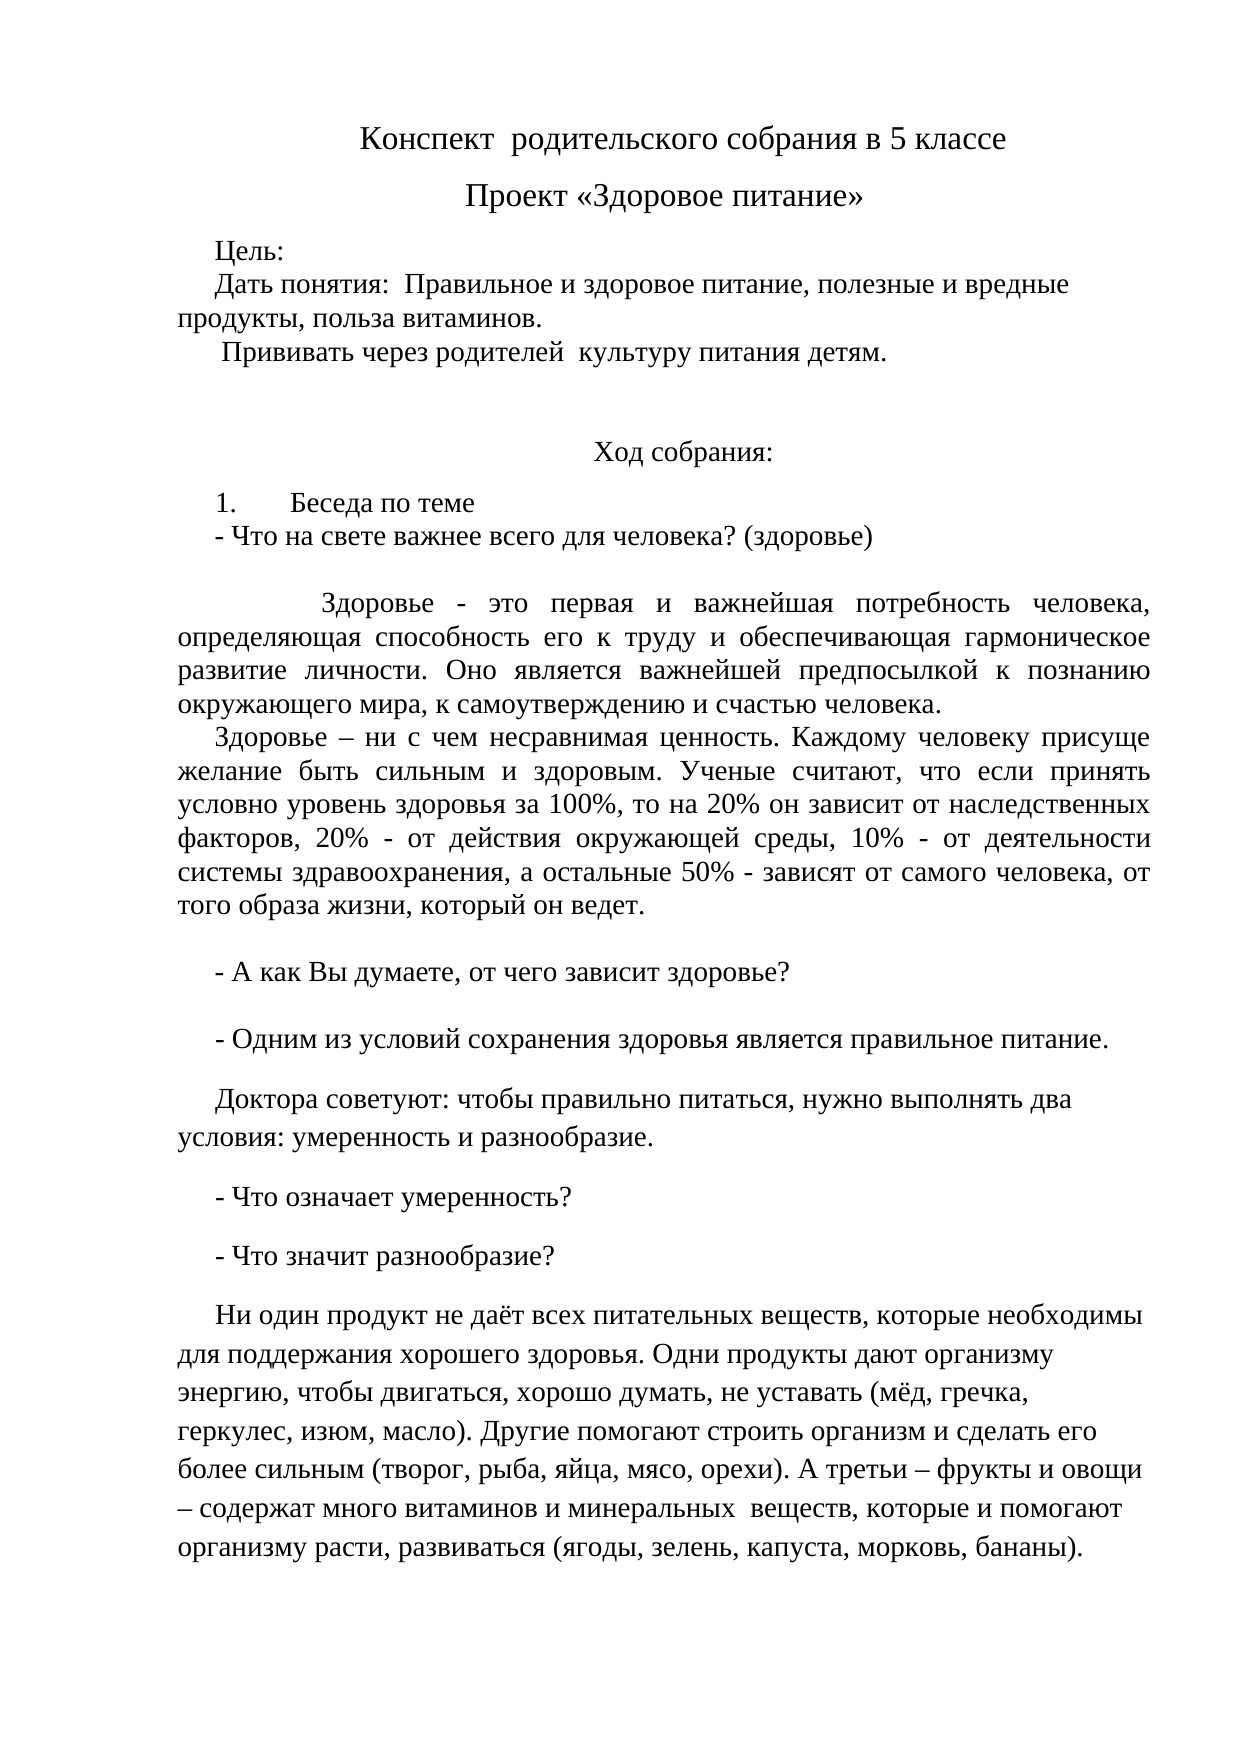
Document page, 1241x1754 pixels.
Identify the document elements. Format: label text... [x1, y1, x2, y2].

text Здоровье – ни с чем несравнимая ценность. Каждому человеку присуще желание быть сильным и здоровым. Ученые считают, что если принять условно уровень здоровья за 100%, то на 20% он зависит от наследственных факторов, 20% - от действия окружающей среды, 10% - от деятельности системы здравоохранения, а остальные 50% - зависят от самого человека, от того образа жизни, который он ведет. [177, 719, 1152, 921]
text - Что означает умеренность? [177, 1179, 1152, 1212]
text Цель: [177, 233, 1152, 267]
text - А как Вы думаете, от чего зависит здоровье? [177, 954, 1152, 988]
text Ход собрания: [177, 434, 1152, 468]
text - Что на свете важнее всего для человека? (здоровье) [177, 518, 1152, 552]
text Дать понятия: Правильное и здоровое питание, полезные и вредные продукты, польза витаминов. [177, 267, 1152, 334]
text Прививать через родителей культуру питания детям. [177, 334, 1152, 367]
text Конспект родительского собрания в 5 классе [177, 118, 1152, 156]
text - Одним из условий сохранения здоровья является правильное питание. [177, 1021, 1152, 1055]
text Здоровье - это первая и важнейшая потребность человека, определяющая способность его к труду и обеспечивающая гармоническое развитие личности. Оно является важнейшей предпосылкой к познанию окружающего мира, к самоутверждению и счастью человека. [177, 585, 1152, 719]
text Ни один продукт не даёт всех питательных веществ, которые необходимы для поддержания хорошего здоровья. Одни продукты дают организму энергию, чтобы двигаться, хорошо думать, не уставать (мёд, гречка, геркулес, изюм, масло). Другие помогают строить организм и сделать его более сильным (творог, рыба, яйца, мясо, орехи). А третьи – фрукты и овощи – содержат много витаминов и минеральных веществ, которые и помогают организму расти, развиваться (ягоды, зелень, капуста, морковь, бананы). [177, 1297, 1152, 1562]
text - Что значит разнообразие? [177, 1238, 1152, 1272]
text Проект «Здоровое питание» [177, 176, 1152, 214]
list Беседа по теме [177, 485, 1152, 518]
text Доктора советуют: чтобы правильно питаться, нужно выполнять два условия: умеренность и разнообразие. [177, 1081, 1152, 1153]
